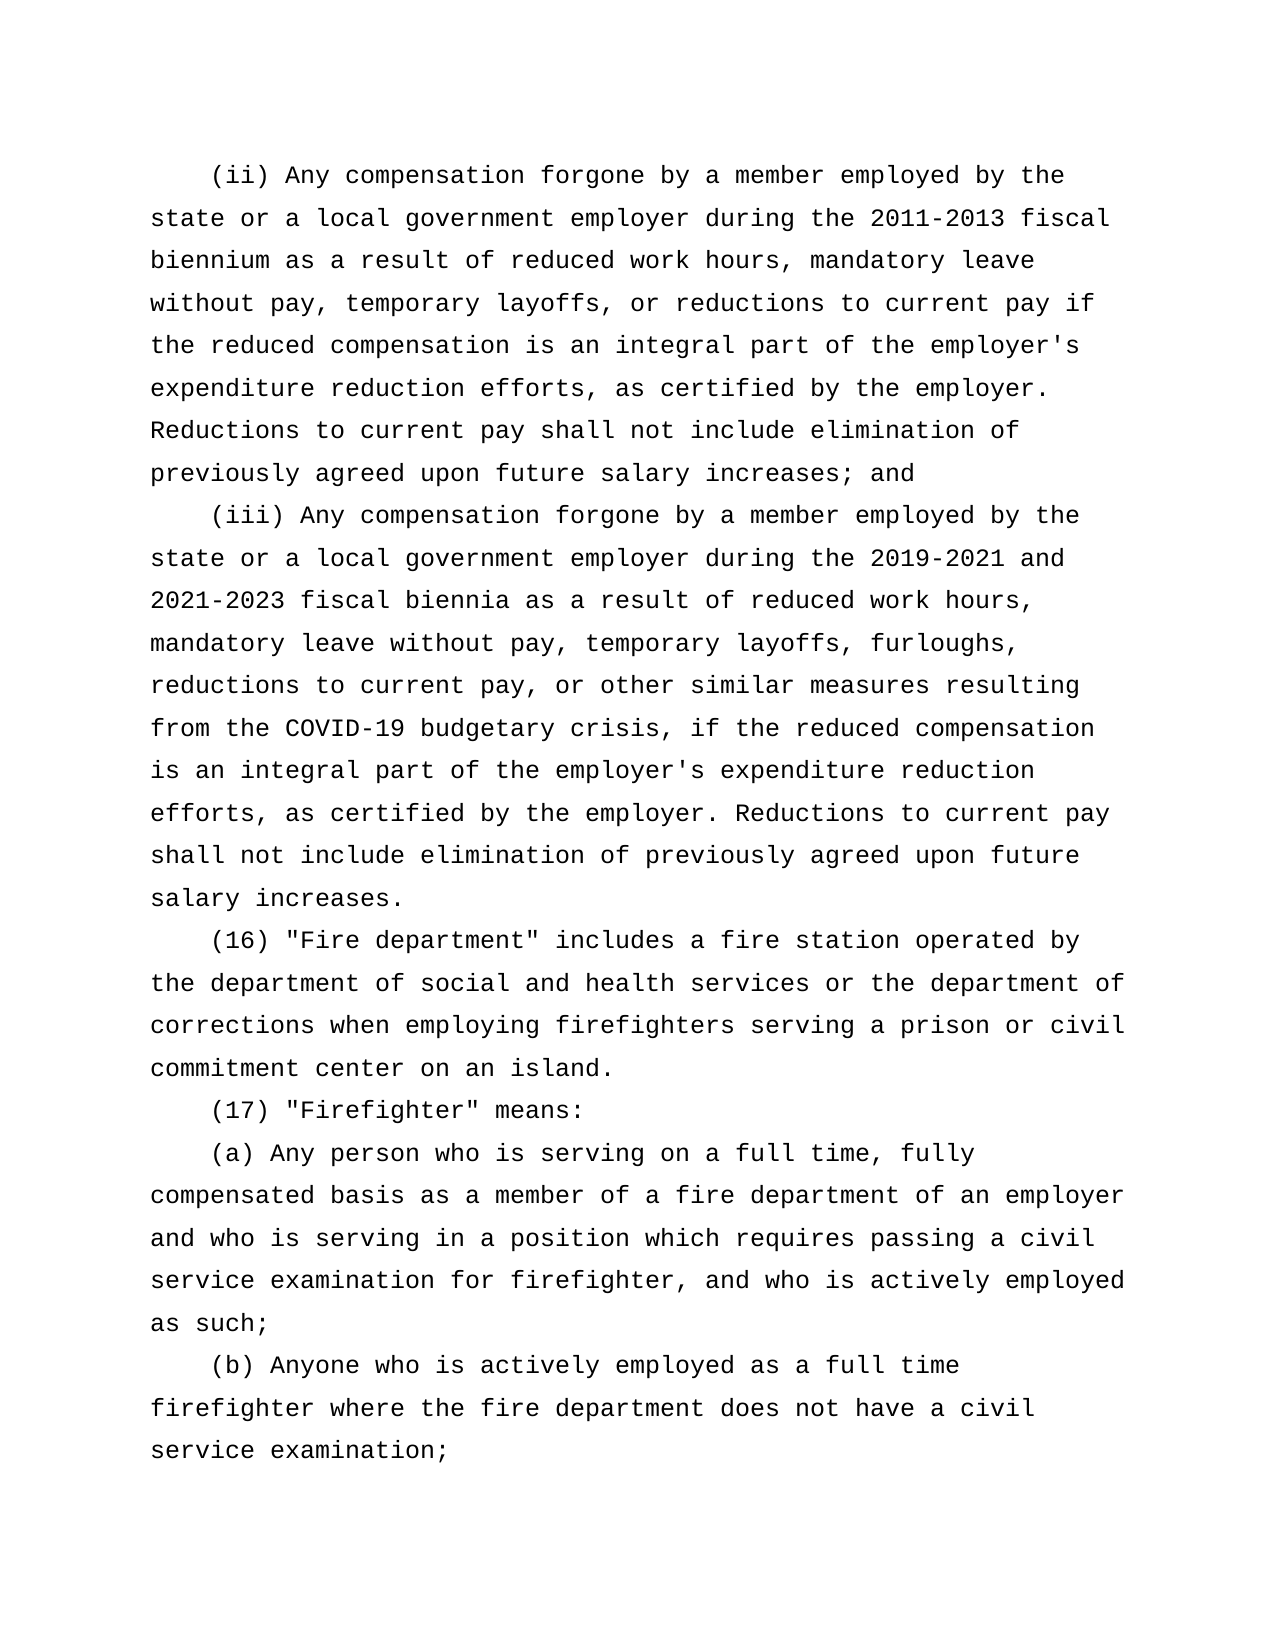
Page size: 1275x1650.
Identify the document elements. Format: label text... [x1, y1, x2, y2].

text (ii) Any compensation forgone by a member employed by the state or a local government employer during the 2011-2013 fiscal biennium as a result of reduced work hours, mandatory leave without pay, temporary layoffs, or reductions to current pay if the reduced compensation is an integral part of the employer's expenditure reduction efforts, as certified by the employer. Reductions to current pay shall not include elimination of previously agreed upon future salary increases; and [150, 150, 1125, 490]
text (b) Anyone who is actively employed as a full time firefighter where the fire department does not have a civil service examination; [150, 1340, 1125, 1467]
text (a) Any person who is serving on a full time, fully compensated basis as a member of a fire department of an employer and who is serving in a position which requires passing a civil service examination for firefighter, and who is actively employed as such; [150, 1127, 1125, 1340]
text (16) "Fire department" includes a fire station operated by the department of social and health services or the department of corrections when employing firefighters serving a prison or civil commitment center on an island. [150, 915, 1125, 1085]
text (17) "Firefighter" means: [150, 1085, 1125, 1127]
text (iii) Any compensation forgone by a member employed by the state or a local government employer during the 2019-2021 and 2021-2023 fiscal biennia as a result of reduced work hours, mandatory leave without pay, temporary layoffs, furloughs, reductions to current pay, or other similar measures resulting from the COVID-19 budgetary crisis, if the reduced compensation is an integral part of the employer's expenditure reduction efforts, as certified by the employer. Reductions to current pay shall not include elimination of previously agreed upon future salary increases. [150, 490, 1125, 915]
